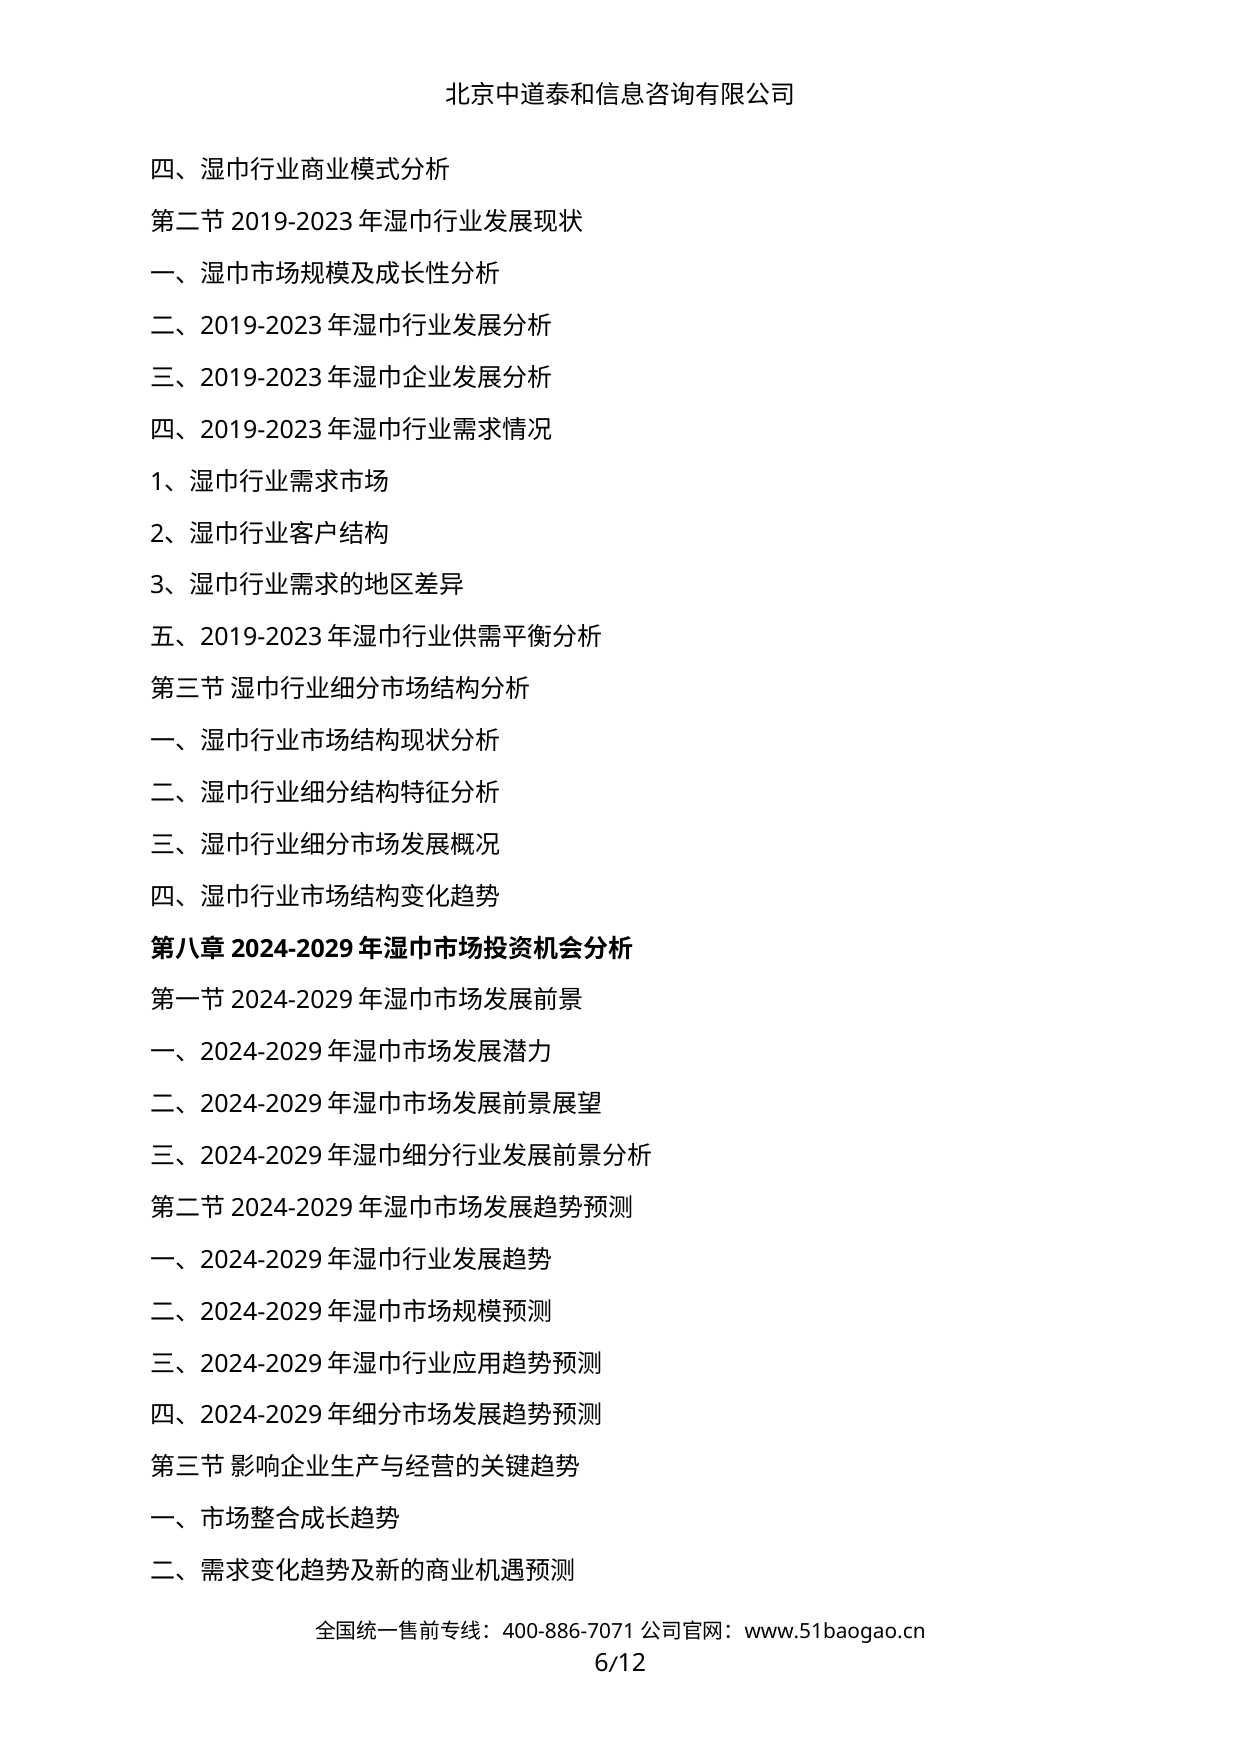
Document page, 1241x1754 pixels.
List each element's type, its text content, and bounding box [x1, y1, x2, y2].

text 一、湿巾行业市场结构现状分析 [150, 721, 1090, 757]
text 一、市场整合成长趋势 [150, 1499, 1090, 1535]
text 第三节 影响企业生产与经营的关键趋势 [150, 1447, 1090, 1483]
text 3、湿巾行业需求的地区差异 [150, 565, 1090, 601]
text 二、需求变化趋势及新的商业机遇预测 [150, 1551, 1090, 1587]
text 一、湿巾市场规模及成长性分析 [150, 254, 1090, 290]
text 三、2024-2029年湿巾细分行业发展前景分析 [150, 1136, 1090, 1172]
text 三、湿巾行业细分市场发展概况 [150, 824, 1090, 861]
text 二、2024-2029年湿巾市场发展前景展望 [150, 1084, 1090, 1120]
text 二、2024-2029年湿巾市场规模预测 [150, 1291, 1090, 1327]
text 二、湿巾行业细分结构特征分析 [150, 772, 1090, 809]
text 二、2019-2023年湿巾行业发展分析 [150, 306, 1090, 342]
text 三、2019-2023年湿巾企业发展分析 [150, 357, 1090, 394]
text 1、湿巾行业需求市场 [150, 461, 1090, 497]
text 四、湿巾行业市场结构变化趋势 [150, 876, 1090, 912]
text 第一节 2024-2029年湿巾市场发展前景 [150, 980, 1090, 1016]
text 四、2019-2023年湿巾行业需求情况 [150, 409, 1090, 446]
text 第二节 2019-2023年湿巾行业发展现状 [150, 202, 1090, 238]
text 第八章 2024-2029年湿巾市场投资机会分析 [150, 928, 1090, 964]
text 五、2019-2023年湿巾行业供需平衡分析 [150, 617, 1090, 653]
text 三、2024-2029年湿巾行业应用趋势预测 [150, 1343, 1090, 1379]
text 2、湿巾行业客户结构 [150, 513, 1090, 549]
text 一、2024-2029年湿巾行业发展趋势 [150, 1239, 1090, 1276]
text 第二节 2024-2029年湿巾市场发展趋势预测 [150, 1187, 1090, 1224]
text 四、湿巾行业商业模式分析 [150, 150, 1090, 186]
text 一、2024-2029年湿巾市场发展潜力 [150, 1032, 1090, 1068]
text 第三节 湿巾行业细分市场结构分析 [150, 669, 1090, 705]
text 四、2024-2029年细分市场发展趋势预测 [150, 1395, 1090, 1431]
